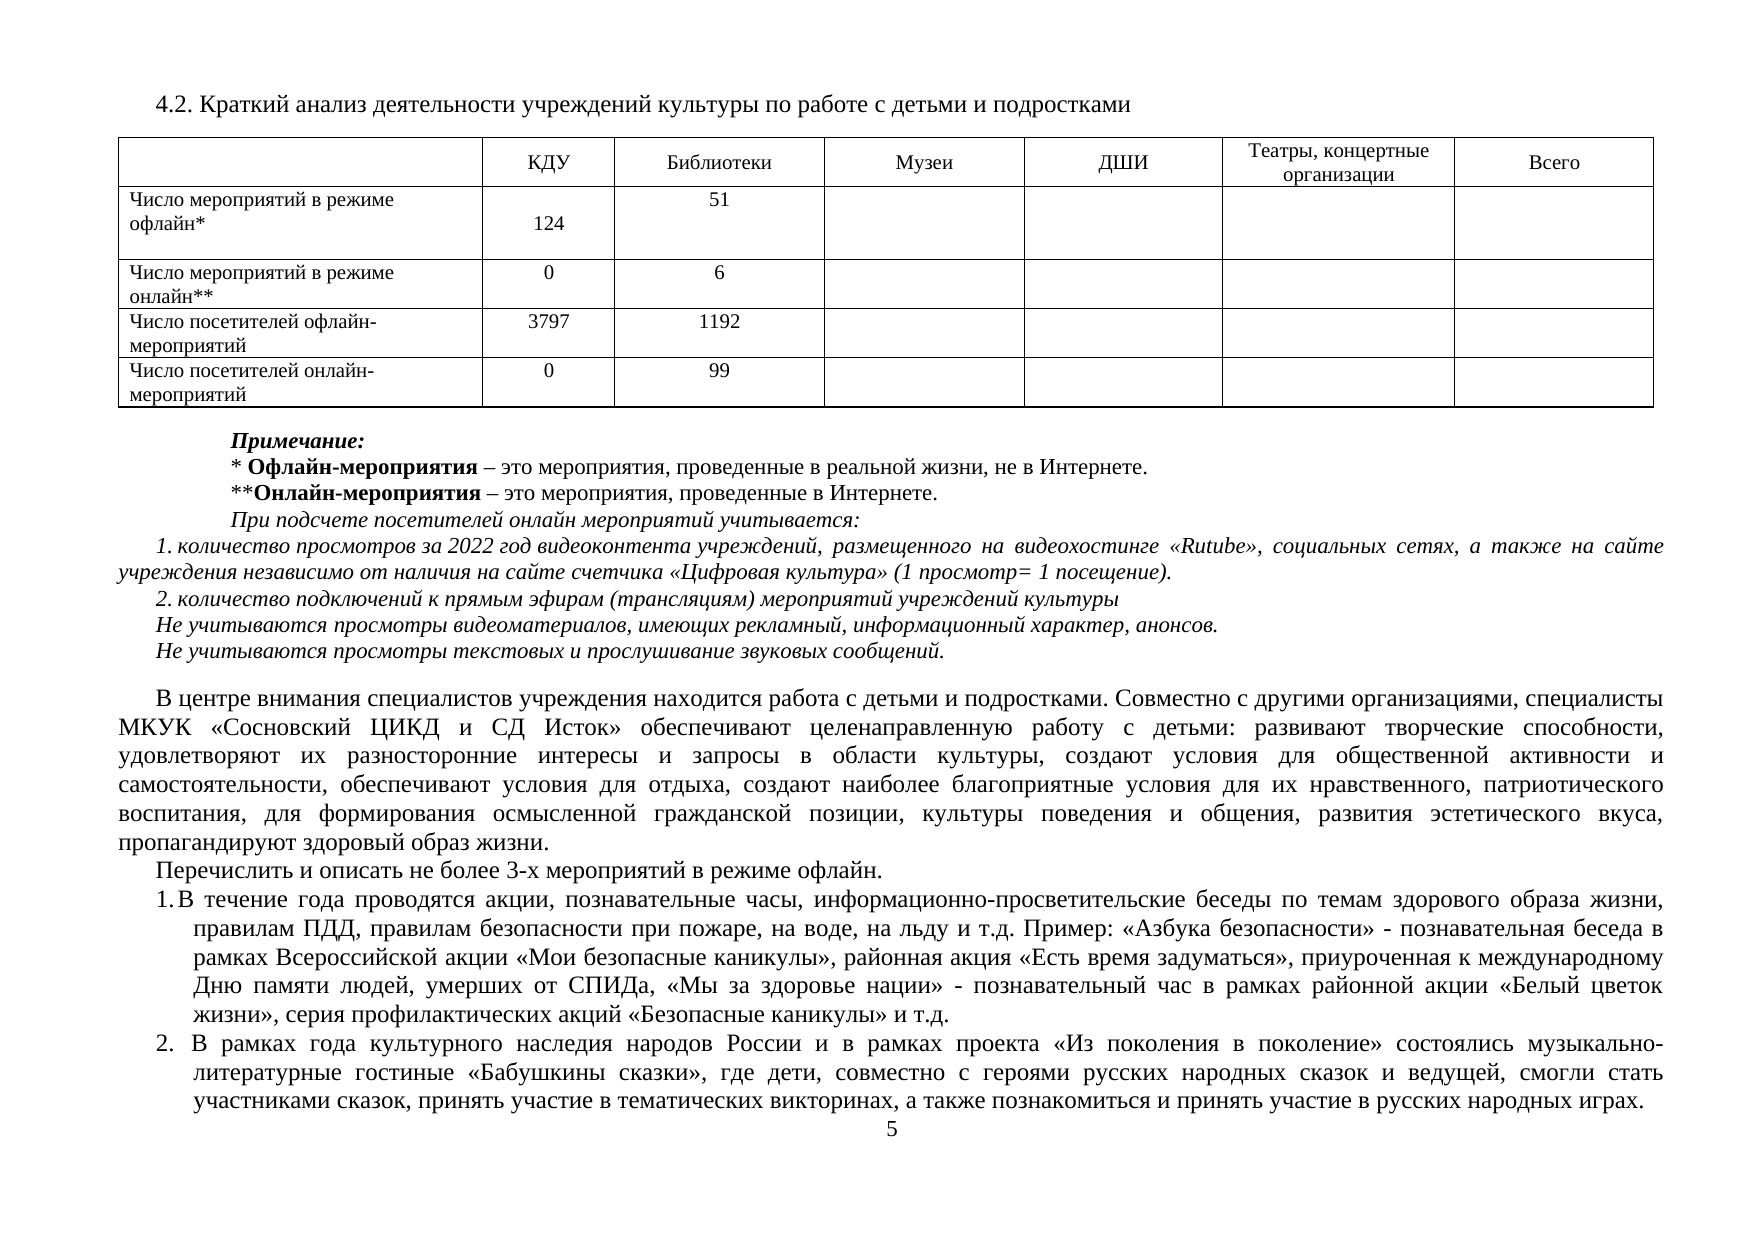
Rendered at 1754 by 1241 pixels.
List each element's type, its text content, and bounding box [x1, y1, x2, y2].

table_cell [1455, 187, 1653, 259]
table_cell 51 [615, 187, 824, 259]
list В рамках года культурного наследия народов России и в рамках проекта «Из поколения в поколение» состоялись музыкально-литературные гостиные «Бабушкины сказки», где дети, совместно с героями русских народных сказок и ведущей, смогли стать участниками сказок, принять участие в тематических викторинах, а также познакомиться и принять участие в русских народных играх. [156, 1028, 1665, 1114]
list количество подключений к прямым эфирам (трансляциям) мероприятий учреждений культуры [118, 585, 1665, 611]
table_cell 0 [483, 260, 614, 308]
table_cell [1455, 260, 1653, 308]
table_cell [825, 260, 1024, 308]
table_cell [1223, 187, 1454, 259]
table_cell Число посетителей онлайн-мероприятий [119, 358, 482, 406]
table_cell 1192 [615, 309, 824, 357]
table_cell [1455, 358, 1653, 406]
table_cell [1223, 260, 1454, 308]
list количество просмотров за 2022 год видеоконтента учреждений, размещенного на видеохостинге «Rutube», социальных сетях, а также на сайте учреждения независимо от наличия на сайте счетчика «Цифровая культура» (1 просмотр= 1 посещение). [118, 532, 1665, 585]
table_header Театры, концертные организации [1223, 138, 1454, 186]
table_cell Число мероприятий в режиме офлайн* [119, 187, 482, 259]
table_cell [1025, 187, 1222, 259]
table_cell Число посетителей офлайн-мероприятий [119, 309, 482, 357]
table_cell [1025, 358, 1222, 406]
table_header КДУ [483, 138, 614, 186]
list Перечислить и описать не более 3-х мероприятий в режиме офлайн. [118, 856, 1665, 884]
table_cell [1025, 309, 1222, 357]
table_header Всего [1455, 138, 1653, 186]
table_cell [825, 187, 1024, 259]
table_cell 99 [615, 358, 824, 406]
table_cell [1223, 358, 1454, 406]
table_cell [825, 309, 1024, 357]
list В центре внимания специалистов учреждения находится работа с детьми и подростками. Совместно с другими организациями, специалисты МКУК «Сосновский ЦИКД и СД Исток» обеспечивают целенаправленную работу с детьми: развивают творческие способности, удовлетворяют их разносторонние интересы и запросы в области культуры, создают условия для общественной активности и самостоятельности, обеспечивают условия для отдыха, создают наиболее благоприятные условия для их нравственного, патриотического воспитания, для формирования осмысленной гражданской позиции, культуры поведения и общения, развития эстетического вкуса, пропагандируют здоровый образ жизни. [118, 683, 1665, 856]
table_cell [1455, 309, 1653, 357]
list Примечание: [193, 427, 1665, 453]
table_header [119, 138, 482, 186]
table_header Музеи [825, 138, 1024, 186]
table_cell 6 [615, 260, 824, 308]
list * Офлайн-мероприятия – это мероприятия, проведенные в реальной жизни, не в Интернете. [193, 453, 1665, 479]
table_cell Число мероприятий в режиме онлайн** [119, 260, 482, 308]
table_header Библиотеки [615, 138, 824, 186]
table_cell 0 [483, 358, 614, 406]
table_cell [1025, 260, 1222, 308]
list 4.2. Краткий анализ деятельности учреждений культуры по работе с детьми и подростками [118, 89, 1665, 117]
table_cell [825, 358, 1024, 406]
list **Онлайн-мероприятия – это мероприятия, проведенные в Интернете. [193, 479, 1665, 506]
table_cell 124 [483, 187, 614, 259]
list Не учитываются просмотры текстовых и прослушивание звуковых сообщений. [118, 637, 1665, 664]
list Не учитываются просмотры видеоматериалов, имеющих рекламный, информационный характер, анонсов. [118, 611, 1665, 637]
list В течение года проводятся акции, познавательные часы, информационно-просветительские беседы по темам здорового образа жизни, правилам ПДД, правилам безопасности при пожаре, на воде, на льду и т.д. Пример: «Азбука безопасности» - познавательная беседа в рамках Всероссийской акции «Мои безопасные каникулы», районная акция «Есть время задуматься», приуроченная к международному Дню памяти людей, умерших от СПИДа, «Мы за здоровье нации» - познавательный час в рамках районной акции «Белый цветок жизни», серия профилактических акций «Безопасные каникулы» и т.д. [156, 884, 1665, 1028]
table_header ДШИ [1025, 138, 1222, 186]
table_cell 3797 [483, 309, 614, 357]
table_cell [1223, 309, 1454, 357]
list При подсчете посетителей онлайн мероприятий учитывается: [193, 506, 1665, 532]
